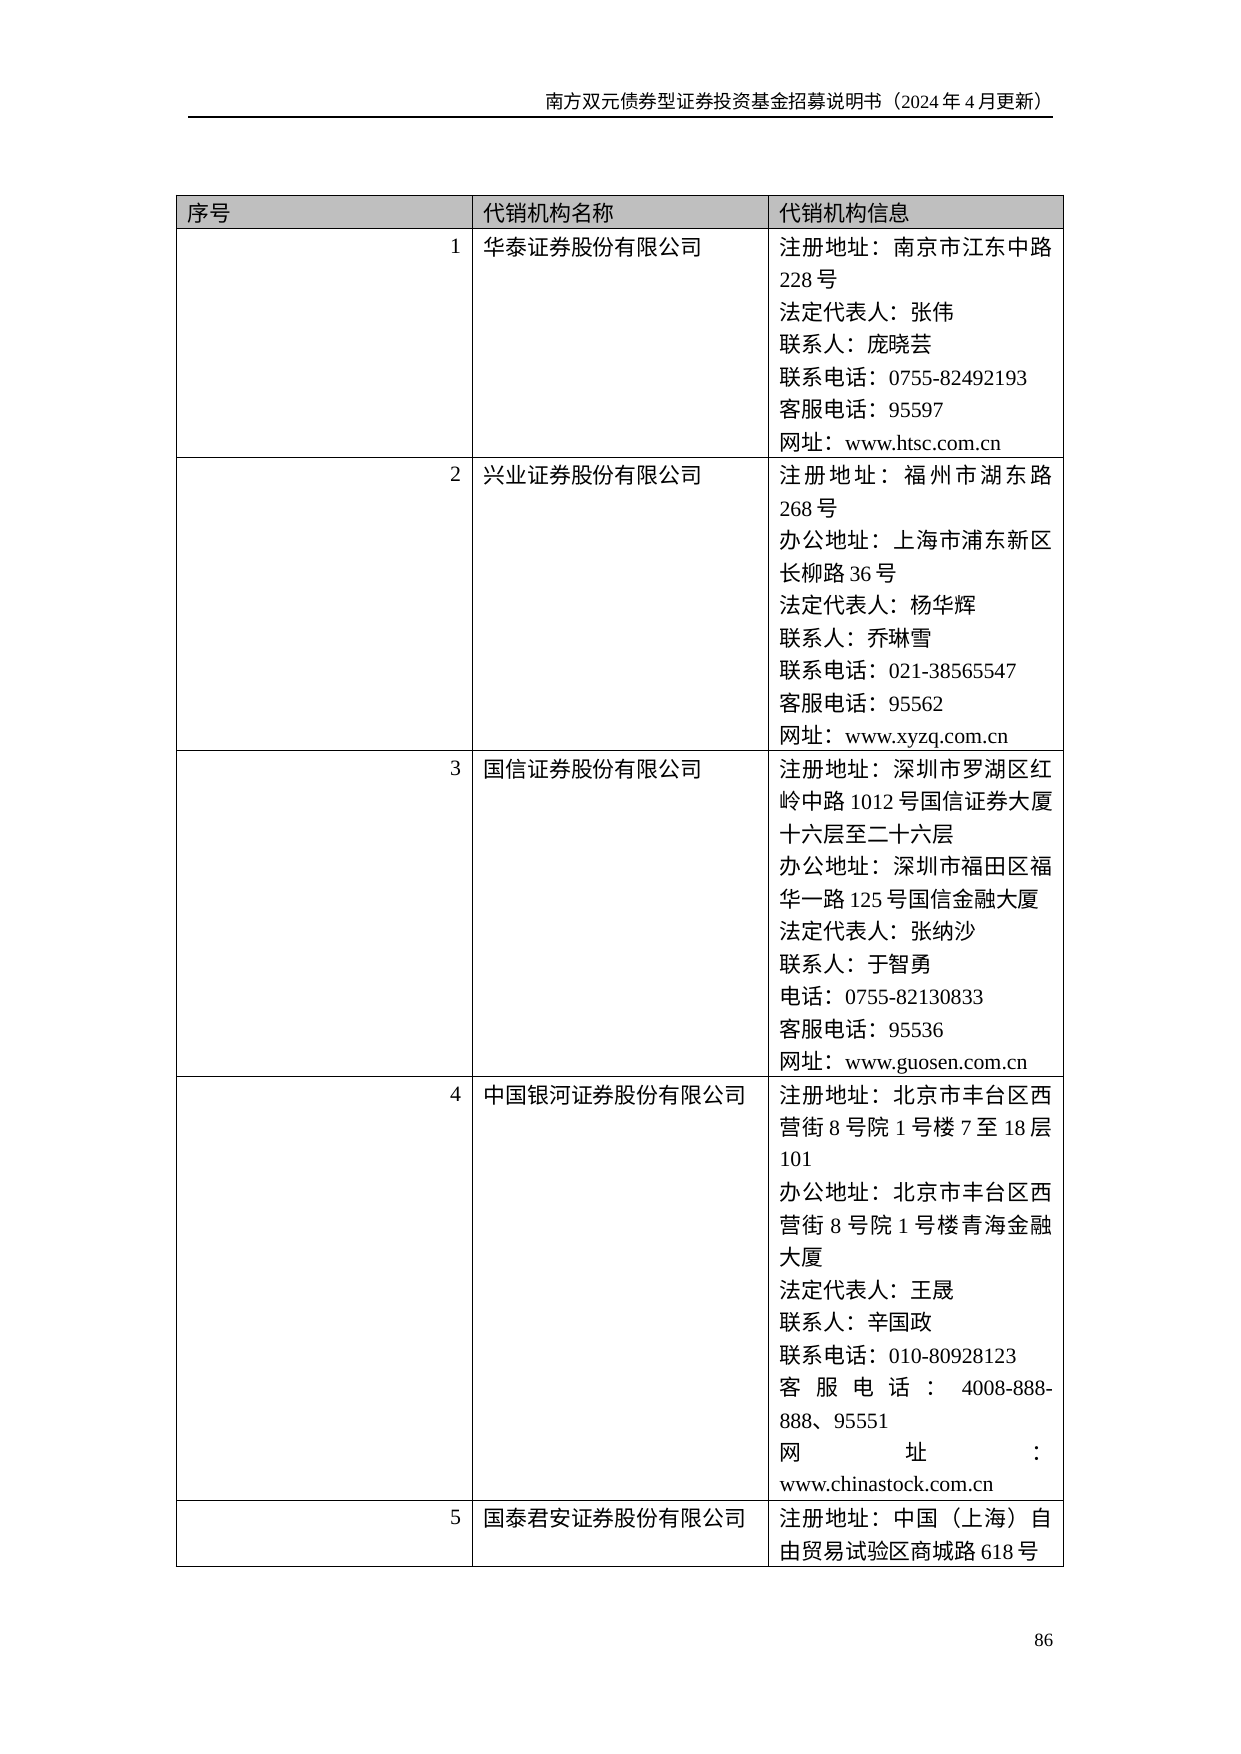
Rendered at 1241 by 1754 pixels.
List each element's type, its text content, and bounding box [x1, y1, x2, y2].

table_cell 注册地址：南京市江东中路228号 法定代表人：张伟 联系人：庞晓芸 联系电话：0755-82492193 客服电话：95597 网址：www.htsc.com.cn [769, 229, 1063, 457]
table_cell 5 [177, 1501, 472, 1566]
table_cell 1 [177, 229, 472, 457]
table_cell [769, 1501, 1063, 1566]
table_cell 注册地址：深圳市罗湖区红岭中路1012号国信证券大厦十六层至二十六层 办公地址：深圳市福田区福华一路125号国信金融大厦 法定代表人：张纳沙 联系人：于智勇 电话：0755-82130833 客服电话：95536 网址：www.guosen.com.cn [769, 751, 1063, 1076]
table_cell 国泰君安证券股份有限公司 [473, 1501, 768, 1566]
table_cell 国信证券股份有限公司 [473, 751, 768, 1076]
table_cell 2 [177, 458, 472, 750]
table_header 序号 [177, 196, 472, 228]
table_cell 华泰证券股份有限公司 [473, 229, 768, 457]
table_header 代销机构信息 [769, 196, 1063, 228]
table_header 代销机构名称 [473, 196, 768, 228]
table_cell 4 [177, 1077, 472, 1500]
table_cell 注册地址：北京市丰台区西营街8号院1号楼7至18层101 办公地址：北京市丰台区西营街8号院1号楼青海金融大厦 法定代表人：王晟 联系人：辛国政 联系电话：010-80928123 客服电话：4008-888-888、95551 网址：www.chinastock.com.cn [769, 1077, 1063, 1500]
table_cell 中国银河证券股份有限公司 [473, 1077, 768, 1500]
table_cell 兴业证券股份有限公司 [473, 458, 768, 750]
table_cell 注册地址：福州市湖东路268号 办公地址：上海市浦东新区长柳路36号 法定代表人：杨华辉 联系人：乔琳雪 联系电话：021-38565547 客服电话：95562 网址：www.xyzq.com.cn [769, 458, 1063, 750]
table_cell 3 [177, 751, 472, 1076]
